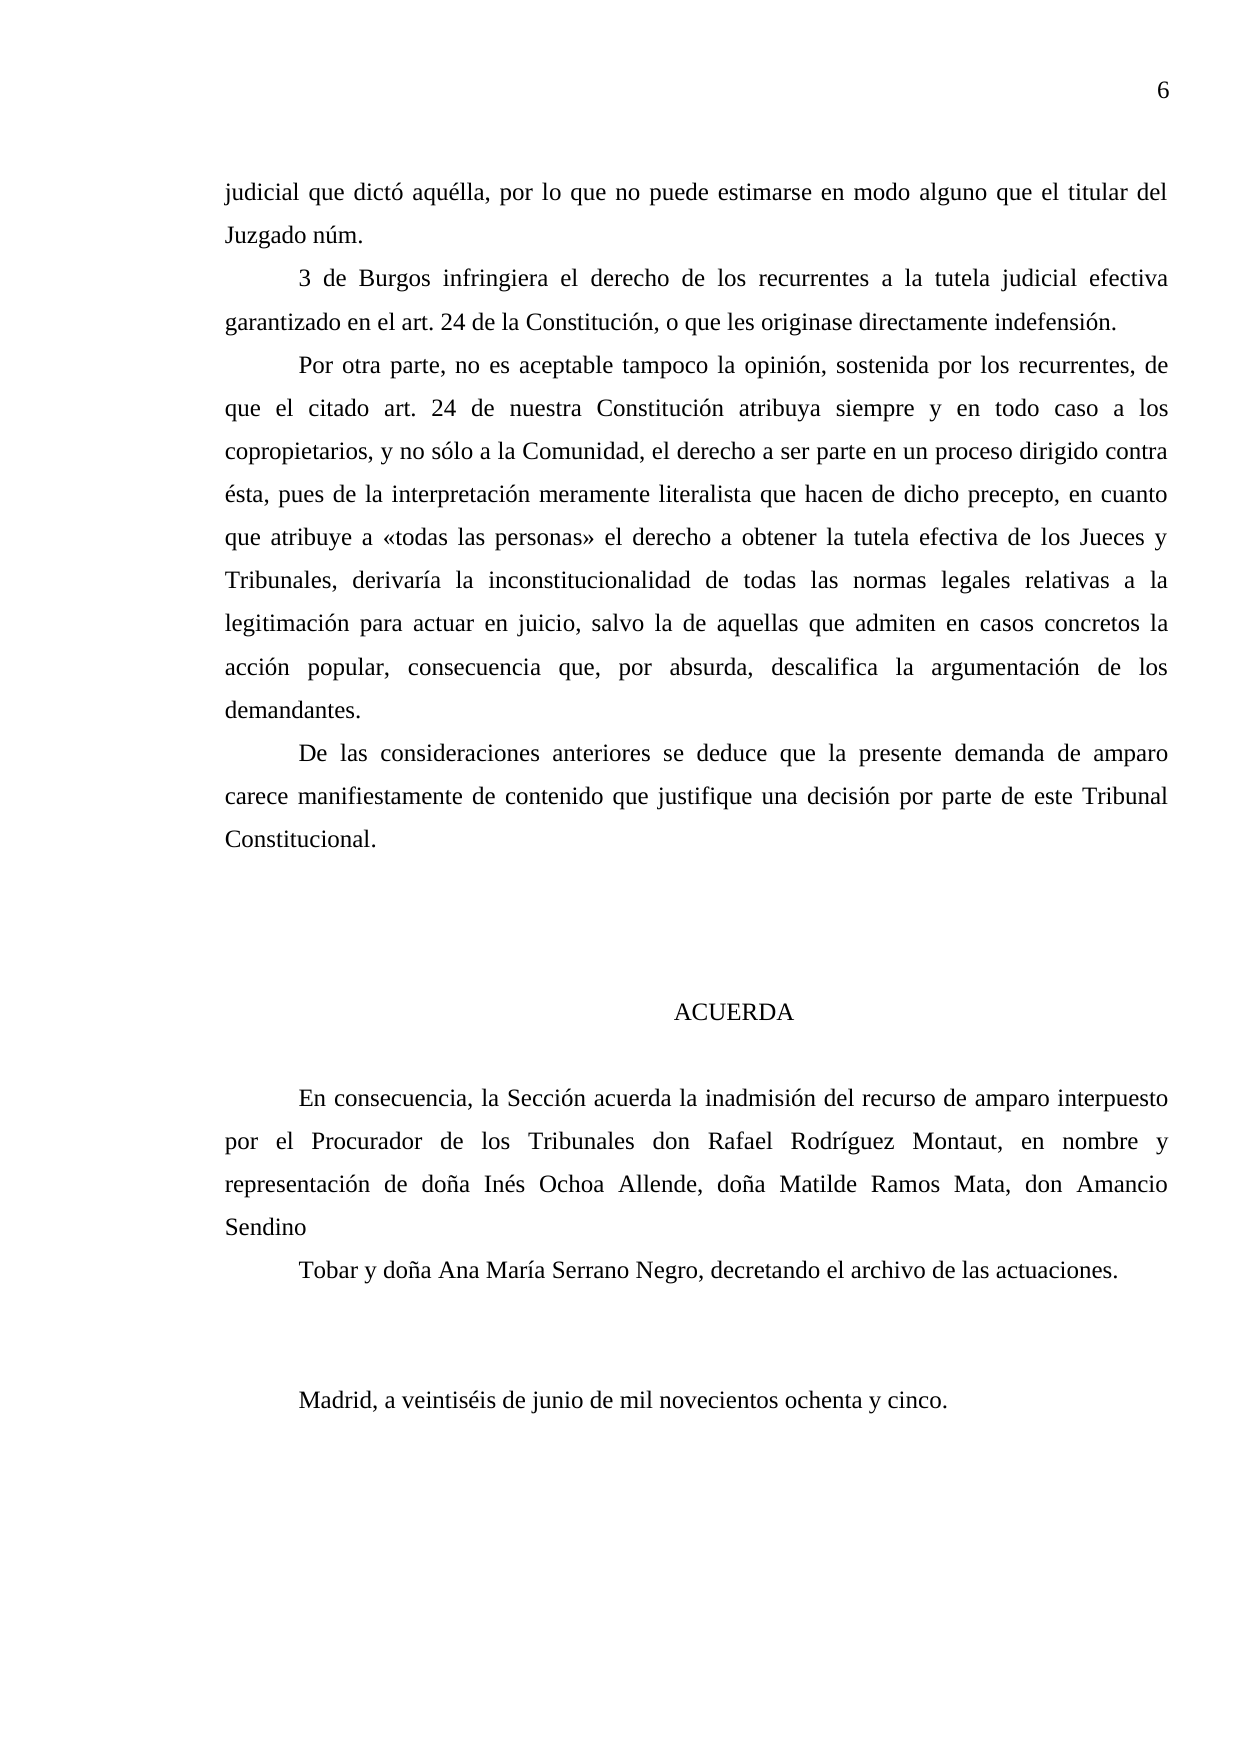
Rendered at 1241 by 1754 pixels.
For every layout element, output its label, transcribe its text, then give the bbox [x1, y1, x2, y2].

text Madrid, a veintiséis de junio de mil novecientos ochenta y cinco. [224, 1385, 1169, 1413]
text Por otra parte, no es aceptable tampoco la opinión, sostenida por los recurrentes, de que el citado art. 24 de nuestra Constitución atribuya siempre y en todo caso a los copropietarios, y no sólo a la Comunidad, el derecho a ser parte en un proceso dirigido contra ésta, pues de la interpretación meramente literalista que hacen de dicho precepto, en cuanto que atribuye a «todas las personas» el derecho a obtener la tutela efectiva de los Jueces y Tribunales, derivaría la inconstitucionalidad de todas las normas legales relativas a la legitimación para actuar en juicio, salvo la de aquellas que admiten en casos concretos la acción popular, consecuencia que, por absurda, descalifica la argumentación de los demandantes. [224, 350, 1169, 723]
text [224, 177, 1169, 249]
text En consecuencia, la Sección acuerda la inadmisión del recurso de amparo interpuesto por el Procurador de los Tribunales don Rafael Rodríguez Montaut, en nombre y representación de doña Inés Ochoa Allende, doña Matilde Ramos Mata, don Amancio Sendino [224, 1083, 1169, 1241]
text Tobar y doña Ana María Serrano Negro, decretando el archivo de las actuaciones. [224, 1255, 1169, 1284]
text 3 de Burgos infringiera el derecho de los recurrentes a la tutela judicial efectiva garantizado en el art. 24 de la Constitución, o que les originase directamente indefensión. [224, 263, 1169, 335]
text De las consideraciones anteriores se deduce que la presente demanda de amparo carece manifiestamente de contenido que justifique una decisión por parte de este Tribunal Constitucional. [224, 738, 1169, 853]
text ACUERDA [224, 997, 1169, 1025]
